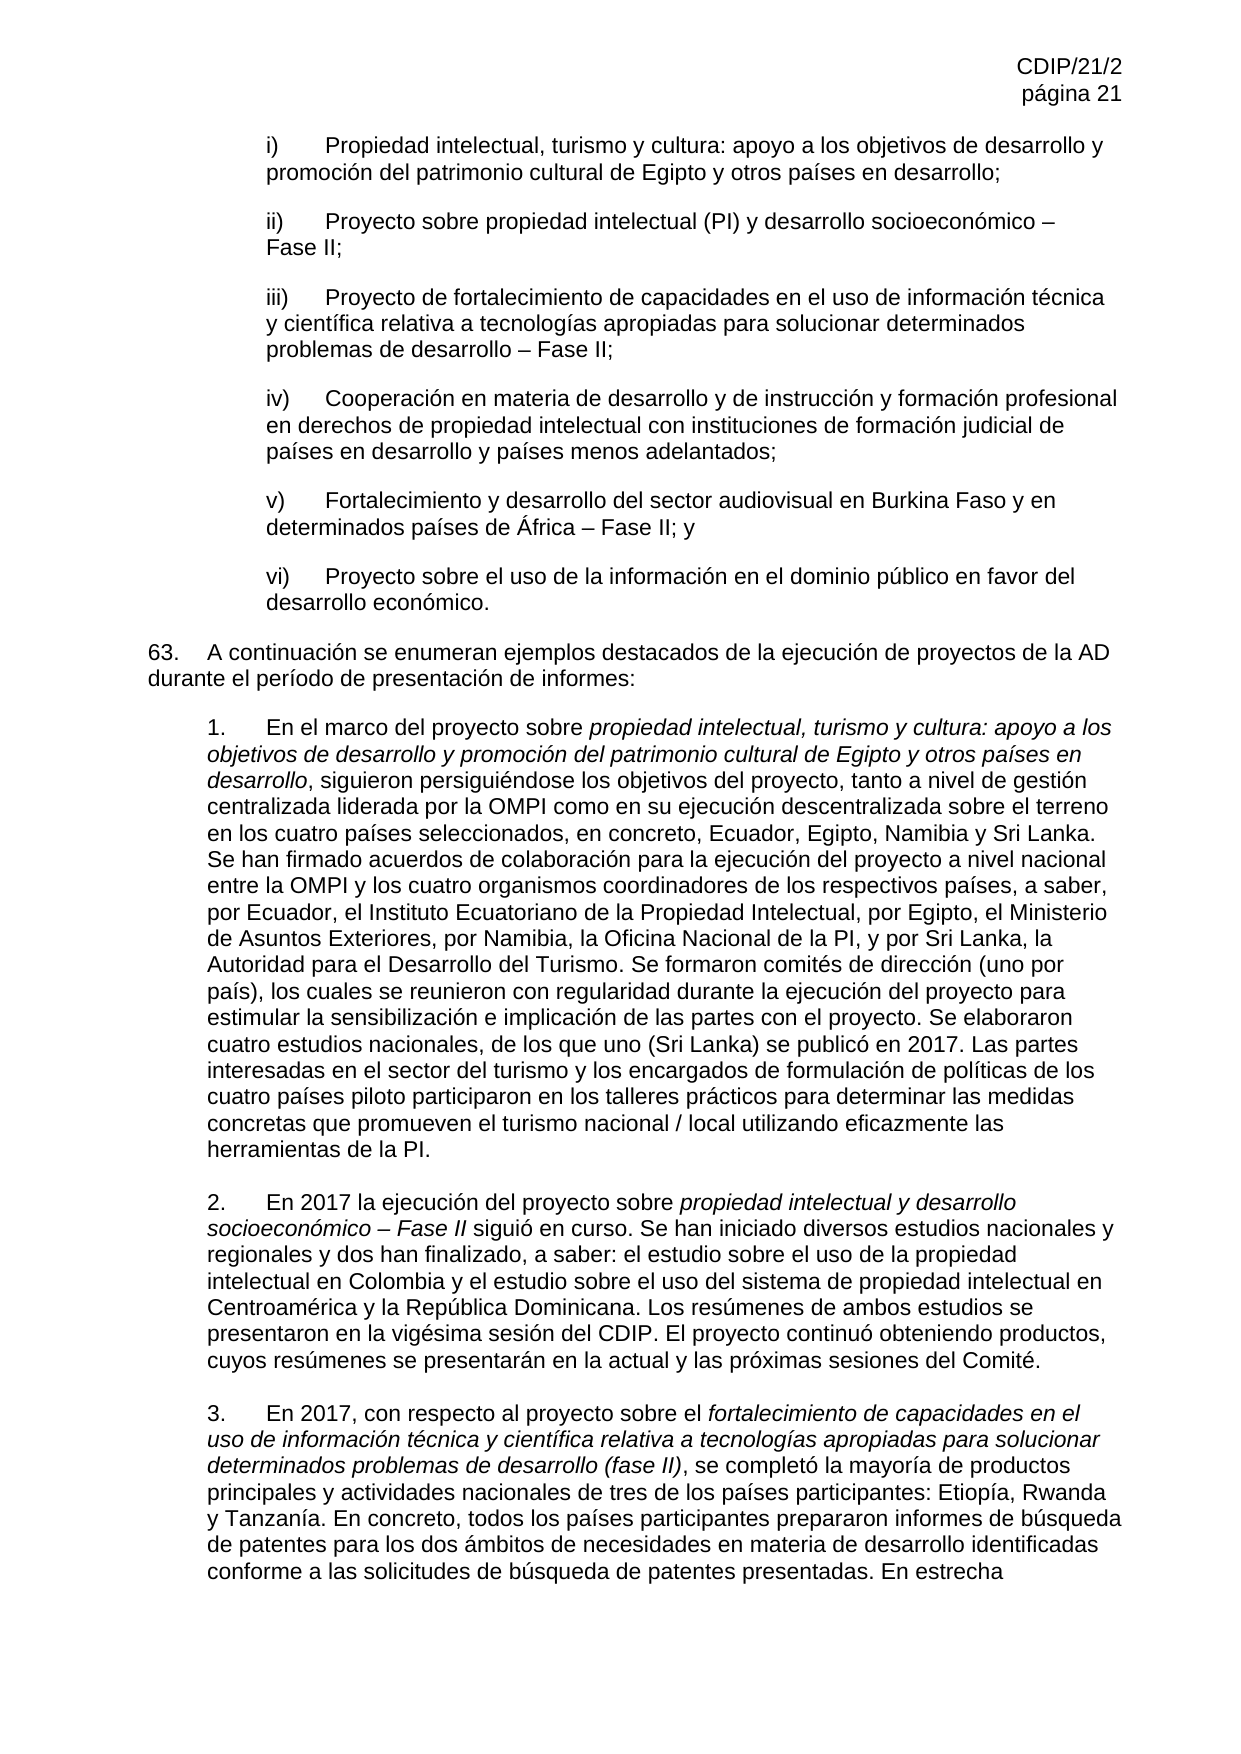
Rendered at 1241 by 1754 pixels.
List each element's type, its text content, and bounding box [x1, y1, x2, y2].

list En el marco del proyecto sobre propiedad intelectual, turismo y cultura: apoyo a los objetivos de desarrollo y promoción del patrimonio cultural de Egipto y otros países en desarrollo, siguieron persiguiéndose los objetivos del proyecto, tanto a nivel de gestión centralizada liderada por la OMPI como en su ejecución descentralizada sobre el terreno en los cuatro países seleccionados, en concreto, Ecuador, Egipto, Namibia y Sri Lanka. Se han firmado acuerdos de colaboración para la ejecución del proyecto a nivel nacional entre la OMPI y los cuatro organismos coordinadores de los respectivos países, a saber, por Ecuador, el Instituto Ecuatoriano de la Propiedad Intelectual, por Egipto, el Ministerio de Asuntos Exteriores, por Namibia, la Oficina Nacional de la PI, y por Sri Lanka, la Autoridad para el Desarrollo del Turismo. Se formaron comités de dirección (uno por país), los cuales se reunieron con regularidad durante la ejecución del proyecto para estimular la sensibilización e implicación de las partes con el proyecto. Se elaboraron cuatro estudios nacionales, de los que uno (Sri Lanka) se publicó en 2017. Las partes interesadas en el sector del turismo y los encargados de formulación de políticas de los cuatro países piloto participaron en los talleres prácticos para determinar las medidas concretas que promueven el turismo nacional / local utilizando eficazmente las herramientas de la PI. [207, 714, 1122, 1162]
list En 2017 la ejecución del proyecto sobre propiedad intelectual y desarrollo socioeconómico – Fase II siguió en curso. Se han iniciado diversos estudios nacionales y regionales y dos han finalizado, a saber: el estudio sobre el uso de la propiedad intelectual en Colombia y el estudio sobre el uso del sistema de propiedad intelectual en Centroamérica y la República Dominicana. Los resúmenes de ambos estudios se presentaron en la vigésima sesión del CDIP. El proyecto continuó obteniendo productos, cuyos resúmenes se presentarán en la actual y las próximas sesiones del Comité. [207, 1189, 1122, 1373]
list Fortalecimiento y desarrollo del sector audiovisual en Burkina Faso y en determinados países de África – Fase II; y [266, 487, 1122, 540]
list Proyecto sobre el uso de la información en el dominio público en favor del desarrollo económico. [266, 563, 1122, 616]
list Propiedad intelectual, turismo y cultura: apoyo a los objetivos de desarrollo y promoción del patrimonio cultural de Egipto y otros países en desarrollo; [266, 132, 1122, 185]
list Proyecto sobre propiedad intelectual (PI) y desarrollo socioeconómico – Fase II; [266, 208, 1122, 261]
list Proyecto de fortalecimiento de capacidades en el uso de información técnica y científica relativa a tecnologías apropiadas para solucionar determinados problemas de desarrollo – Fase II; [266, 283, 1122, 362]
list A continuación se enumeran ejemplos destacados de la ejecución de proyectos de la AD durante el período de presentación de informes: [148, 639, 1122, 691]
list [207, 1399, 1122, 1584]
list Cooperación en materia de desarrollo y de instrucción y formación profesional en derechos de propiedad intelectual con instituciones de formación judicial de países en desarrollo y países menos adelantados; [266, 385, 1122, 464]
